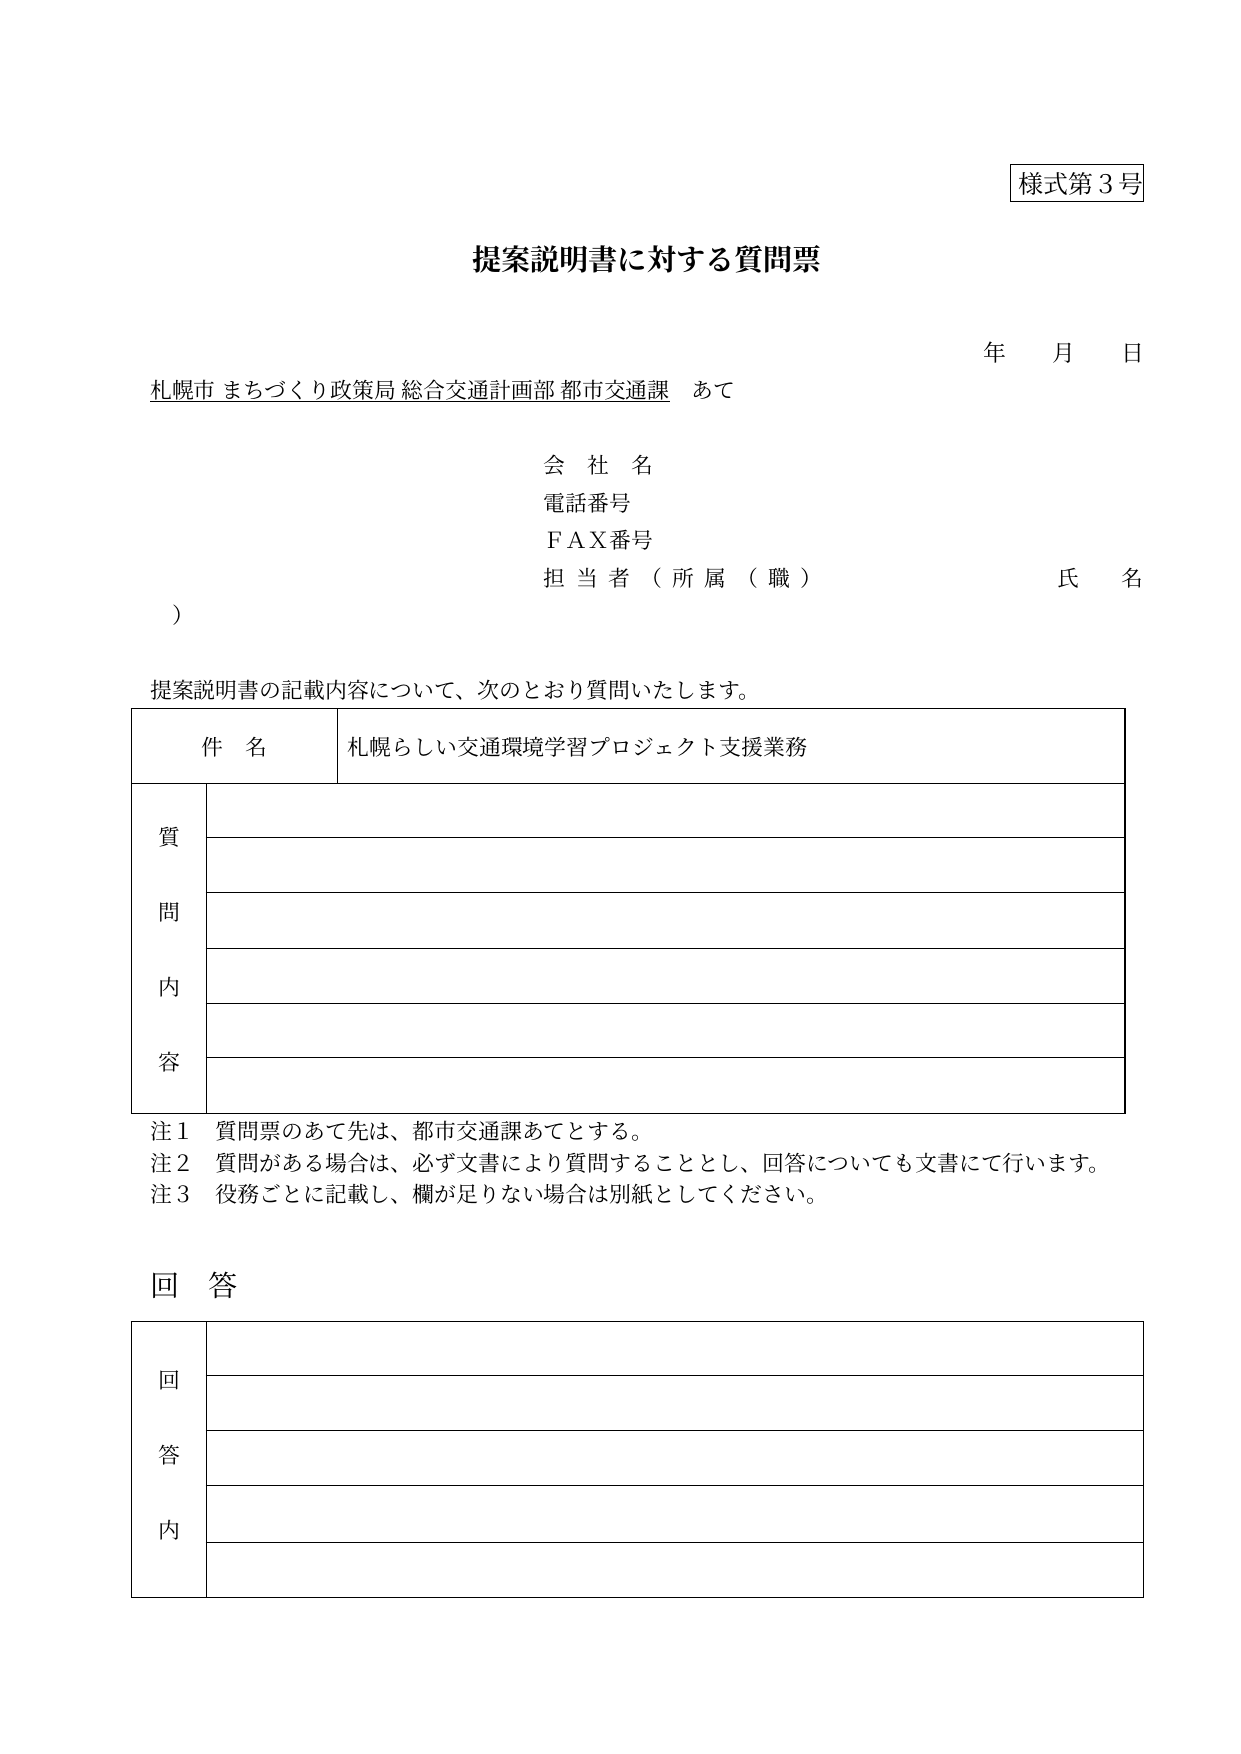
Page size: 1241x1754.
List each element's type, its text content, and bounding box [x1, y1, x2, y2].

table_cell [207, 1486, 1143, 1542]
table_cell [207, 838, 1124, 892]
text 注１ 質問票のあて先は、都市交通課あてとする。 [150, 1114, 1144, 1146]
text 回 答 [150, 1246, 1144, 1321]
table_cell [207, 1004, 1124, 1057]
table_cell [207, 1431, 1143, 1485]
text ＦＡＸ番号 [150, 521, 1144, 558]
text 担当者（所属（職） 氏 名 ） [150, 558, 1144, 633]
table_header 件 名 [132, 709, 337, 783]
table_cell [207, 893, 1124, 948]
table_cell 質 問 内 容 [132, 784, 206, 1113]
table_header [207, 1322, 1143, 1375]
table_header 札幌らしい交通環境学習プロジェクト支援業務 [338, 709, 1124, 783]
table_cell [207, 1376, 1143, 1430]
table_cell [207, 784, 1124, 837]
table_cell [207, 1543, 1143, 1597]
text 注２ 質問がある場合は、必ず文書により質問することとし、回答についても文書にて行います。 [150, 1146, 1144, 1177]
table_header 回 答 内 容 [132, 1322, 206, 1597]
table_cell [207, 949, 1124, 1002]
text 提案説明書の記載内容について、次のとおり質問いたします。 [150, 671, 1144, 708]
text 札幌市 まちづくり政策局 総合交通計画部 都市交通課 あて [150, 371, 1144, 408]
text 電話番号 [150, 483, 1144, 521]
text 提案説明書に対する質問票 [150, 221, 1144, 296]
text 年 月 日 [150, 333, 1144, 371]
text 様式第３号 [150, 146, 1144, 221]
text 注３ 役務ごとに記載し、欄が足りない場合は別紙としてください。 [150, 1177, 1144, 1209]
text 会 社 名 [150, 446, 1144, 483]
table_cell [207, 1058, 1124, 1113]
